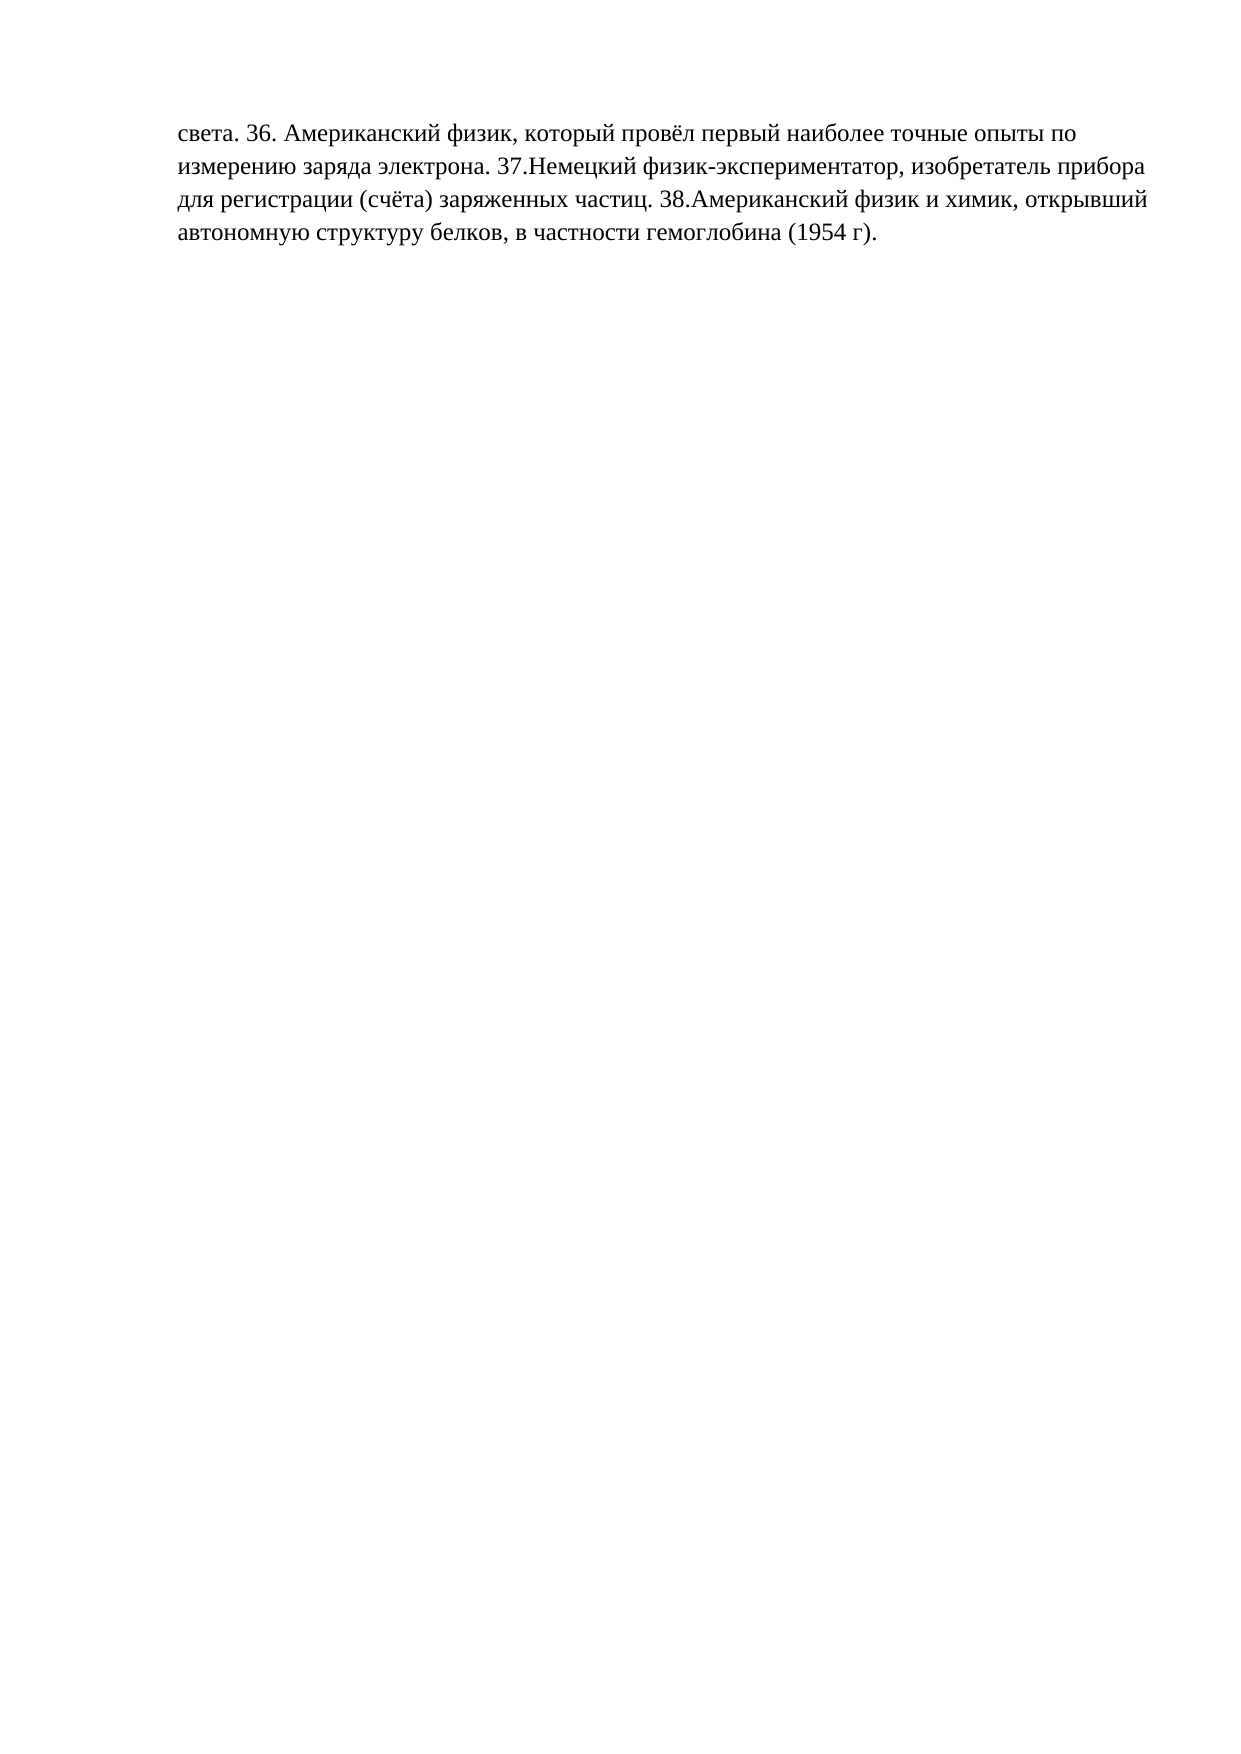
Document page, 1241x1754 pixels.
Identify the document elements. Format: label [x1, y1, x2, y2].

text [177, 118, 1152, 246]
